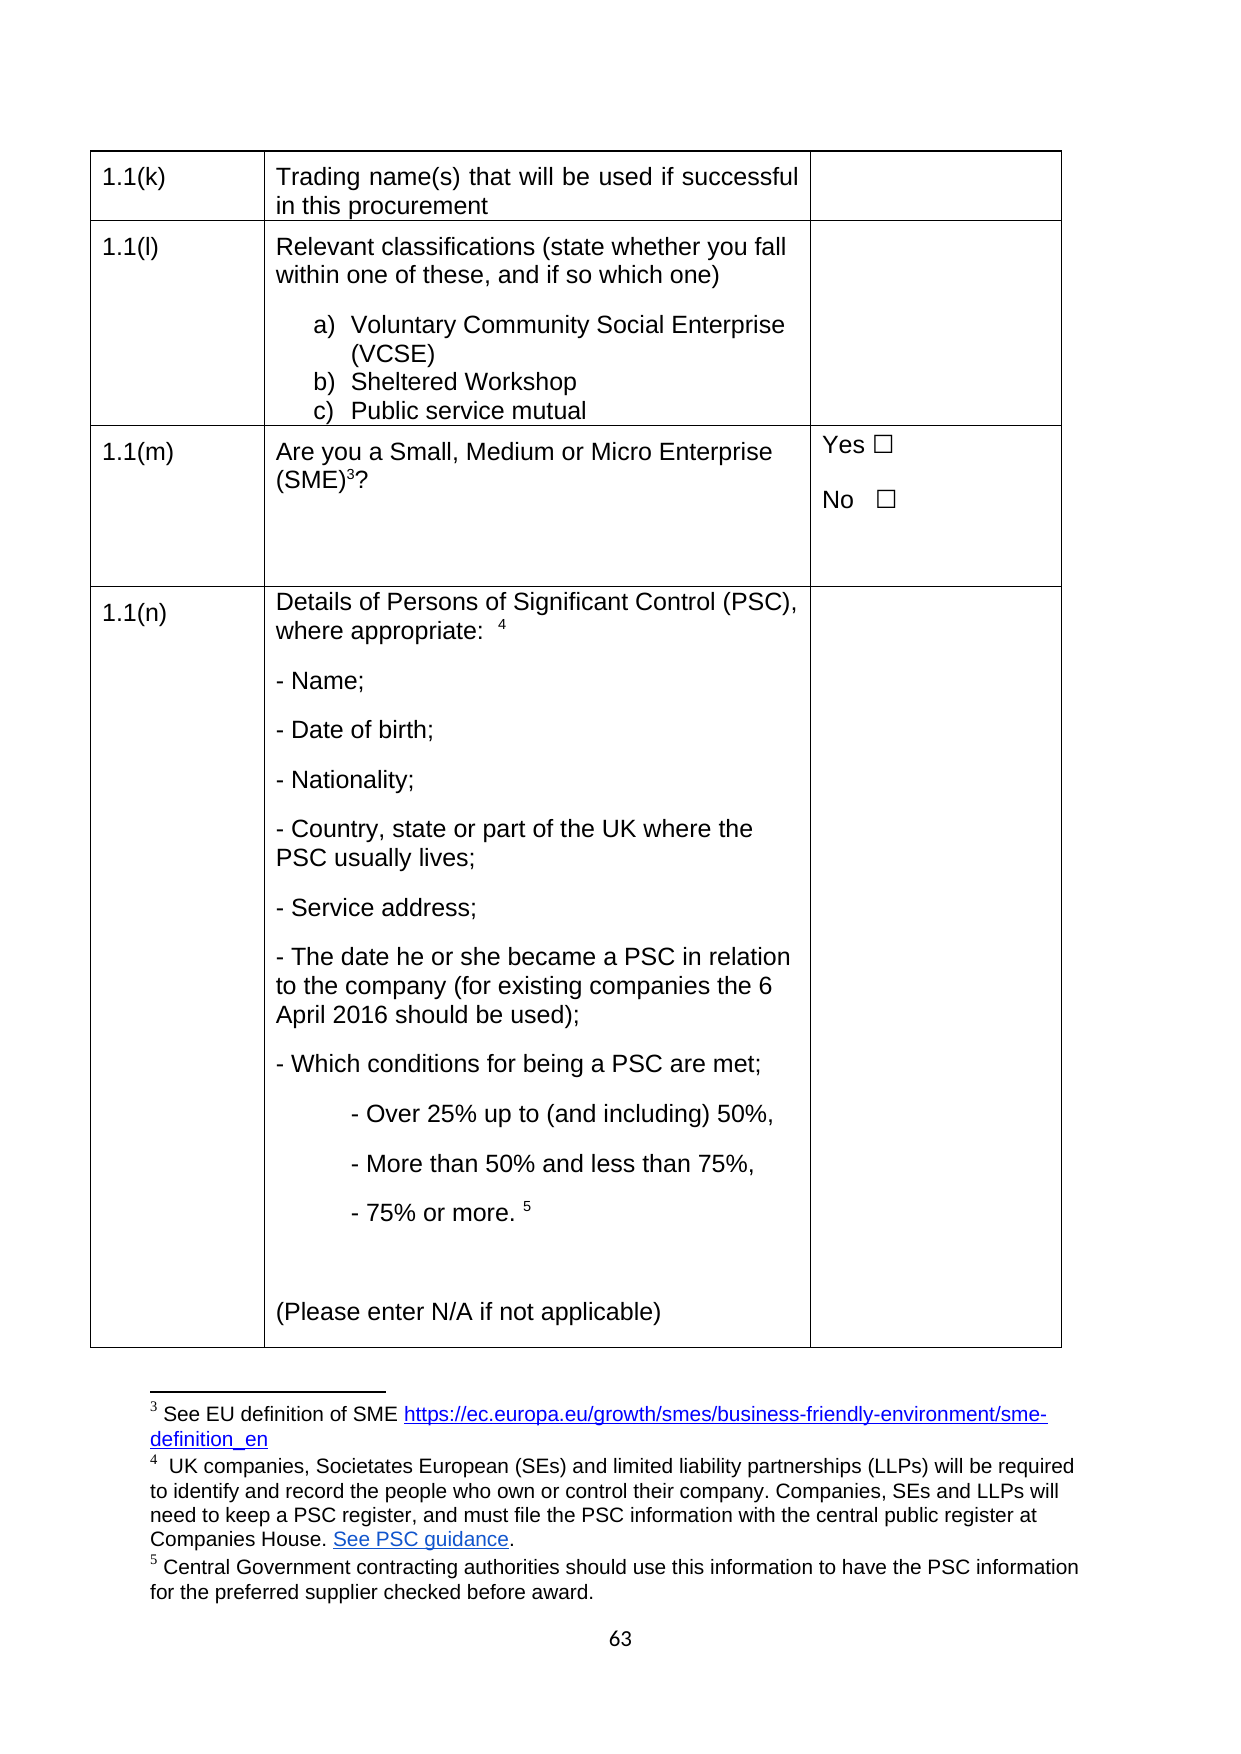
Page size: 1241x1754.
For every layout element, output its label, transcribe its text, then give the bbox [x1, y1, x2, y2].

table_cell 1.1(k) [91, 152, 264, 219]
table_cell 1.1(n) [91, 587, 264, 1347]
table_cell Details of Persons of Significant Control (PSC), where appropriate: - Name; - Date of birth; - Nationality; - Country, state or part of the UK where the PSC usually lives; - Service address; - The date he or she became a PSC in relation to the company (for existing companies the 6 April 2016 should be used); - Which conditions for being a PSC are met; - Over 25% up to (and including) 50%, - More than 50% and less than 75%, - 75% or more. (Please enter N/A if not applicable) [265, 587, 810, 1347]
table_cell [811, 587, 1061, 1347]
table_cell Yes ☐ No ☐ [811, 426, 1061, 586]
table_cell 1.1(m) [91, 426, 264, 586]
table_cell [811, 221, 1061, 425]
table_cell Are you a Small, Medium or Micro Enterprise (SME)? [265, 426, 810, 586]
table_cell Trading name(s) that will be used if successful in this procurement [265, 152, 810, 219]
table_cell Relevant classifications (state whether you fall within one of these, and if so which one) Voluntary Community Social Enterprise (VCSE) Sheltered Workshop Public service mutual [265, 221, 810, 425]
table_cell [811, 152, 1061, 219]
table_cell 1.1(l) [91, 221, 264, 425]
